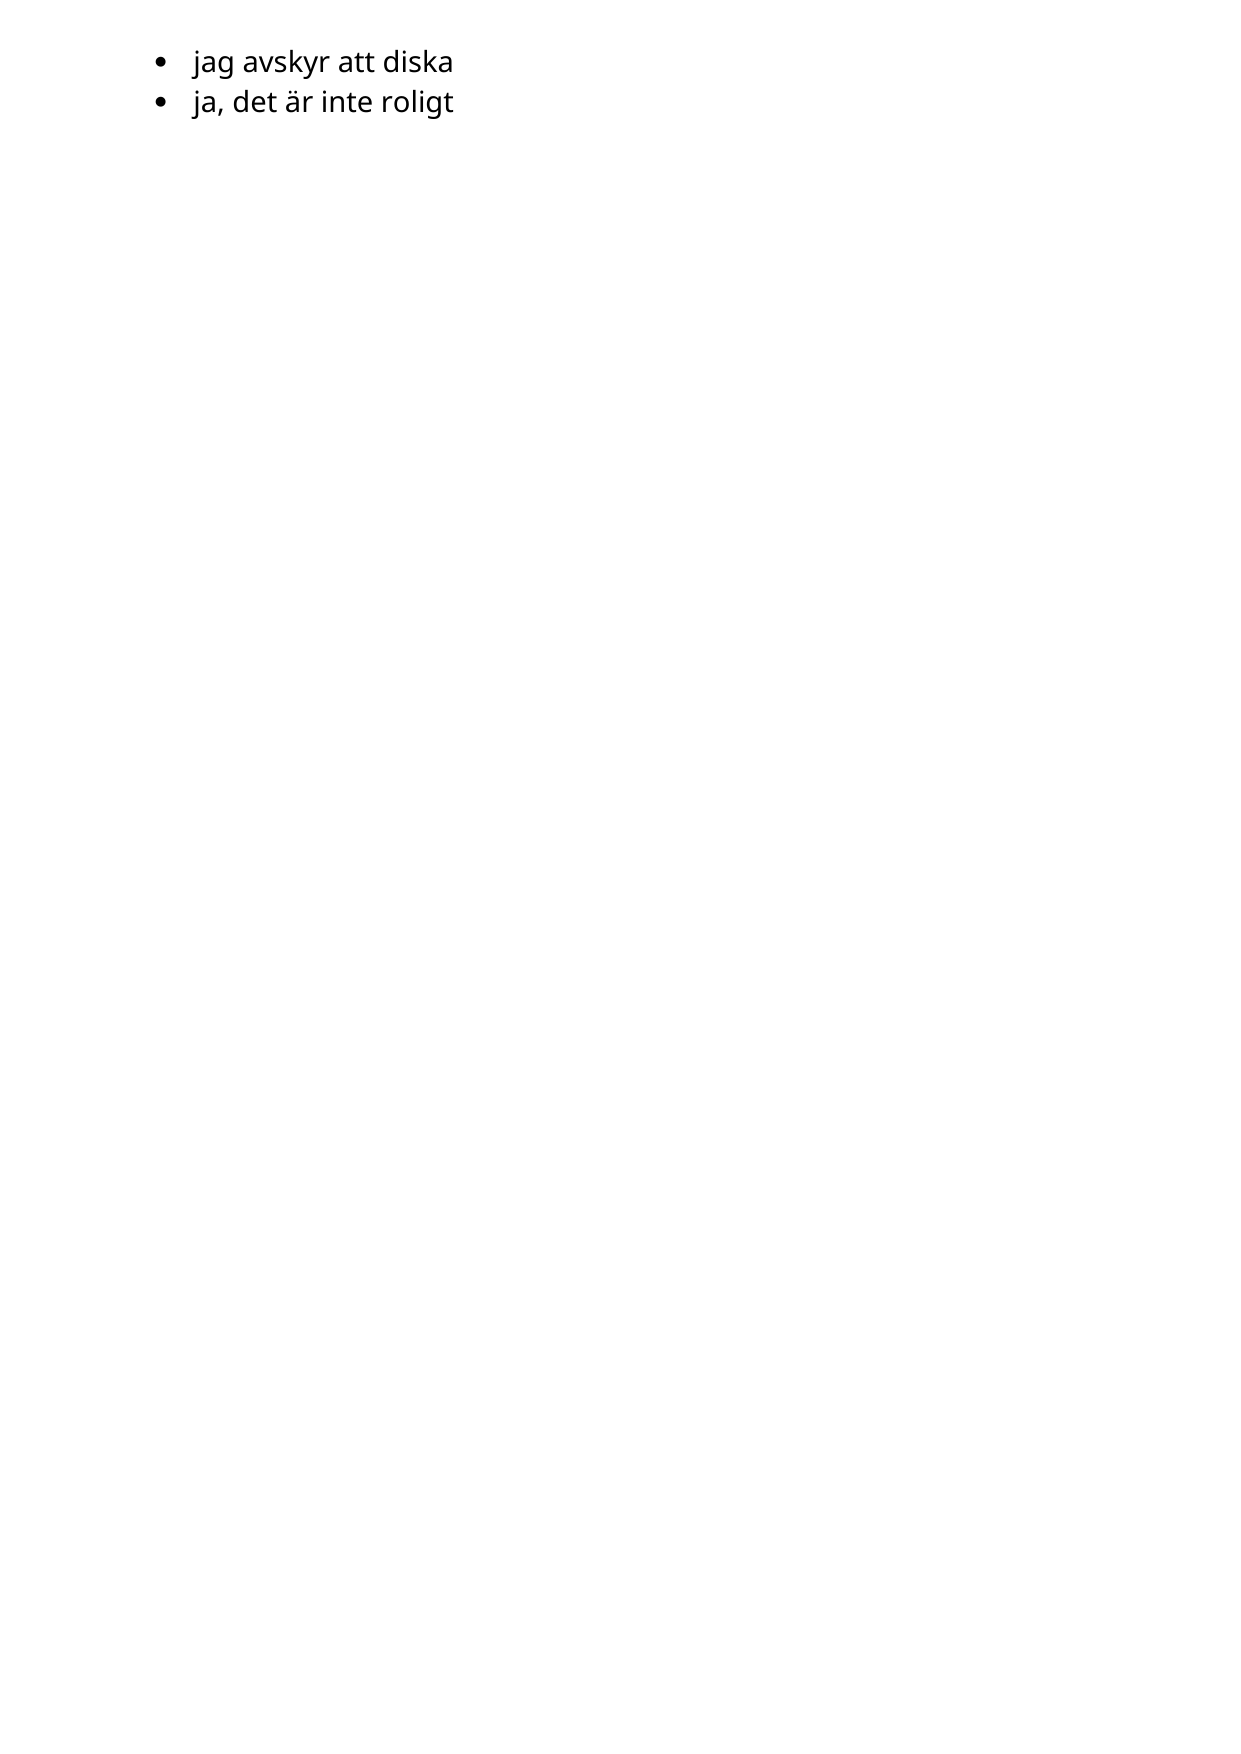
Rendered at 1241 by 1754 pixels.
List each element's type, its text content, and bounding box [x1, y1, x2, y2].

list jag avskyr att diska [156, 41, 1199, 81]
list ja, det är inte roligt [156, 81, 1199, 121]
